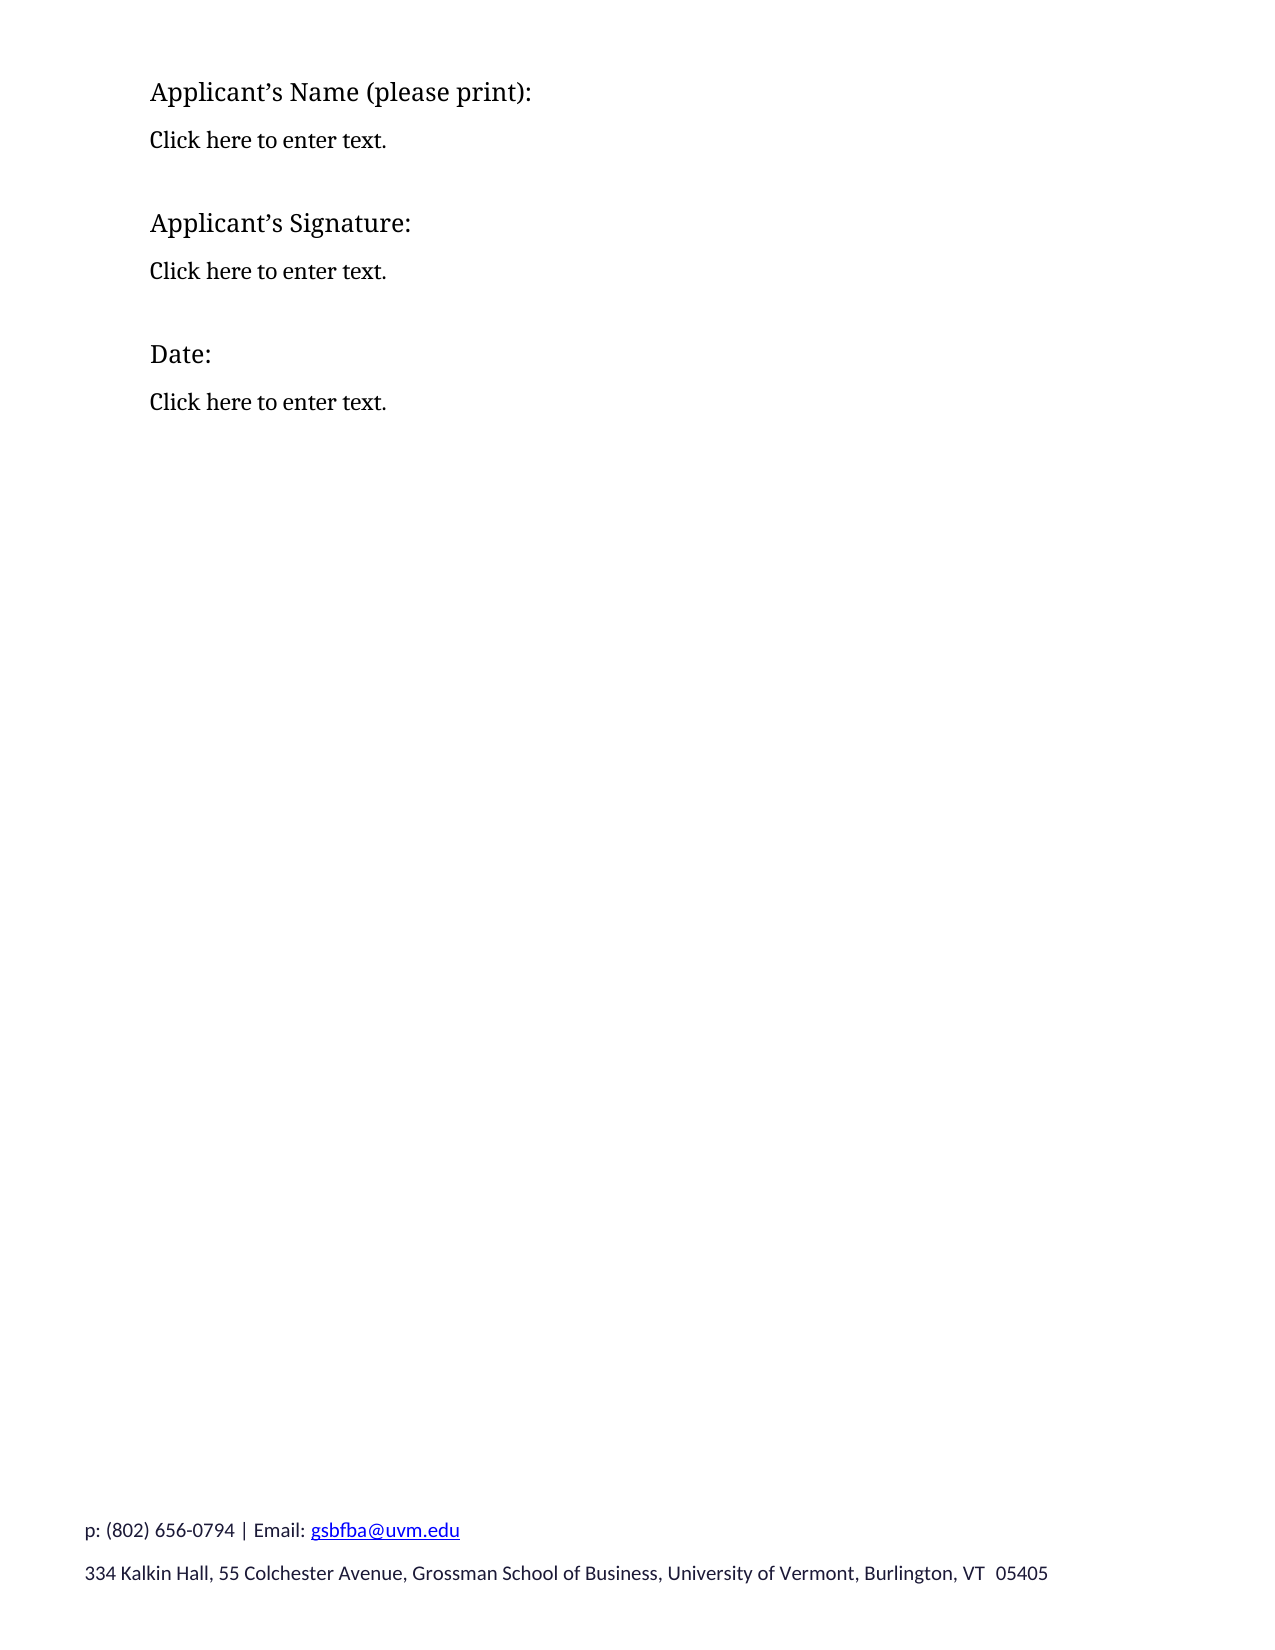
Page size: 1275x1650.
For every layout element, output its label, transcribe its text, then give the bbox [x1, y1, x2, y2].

text Date: [150, 337, 1125, 371]
text Applicant’s Name (please print): [150, 75, 1125, 109]
text Applicant’s Signature: [150, 206, 1125, 240]
